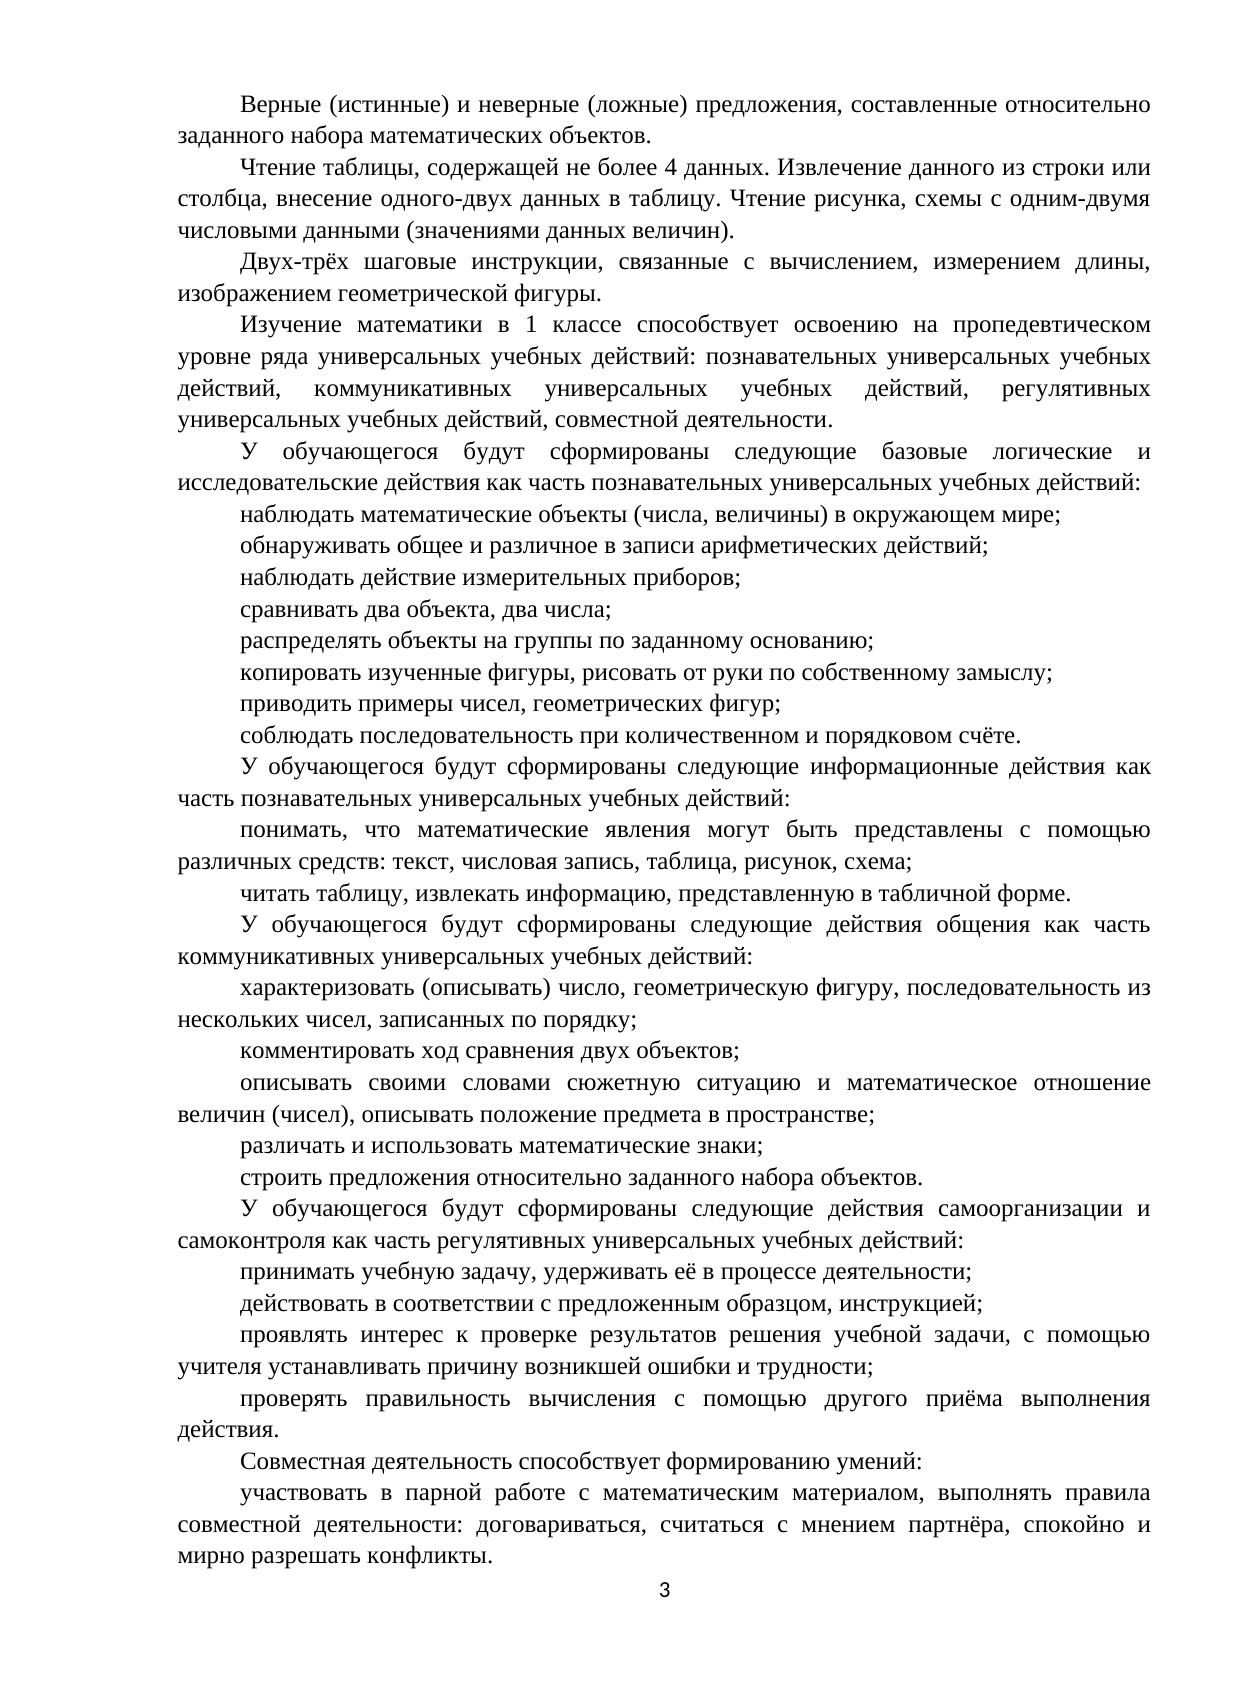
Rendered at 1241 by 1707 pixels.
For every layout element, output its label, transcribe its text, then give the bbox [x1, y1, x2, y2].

text характеризовать (описывать) число, геометрическую фигуру, последовательность из нескольких чисел, записанных по порядку; [177, 972, 1152, 1033]
text описывать своими словами сюжетную ситуацию и математическое отношение величин (чисел), описывать положение предмета в пространстве; [177, 1067, 1152, 1127]
text проверять правильность вычисления с помощью другого приёма выполнения действия. [177, 1383, 1152, 1443]
text распределять объекты на группы по заданному основанию; [177, 625, 1152, 654]
text наблюдать математические объекты (числа, величины) в окружающем мире; [177, 499, 1152, 528]
text копировать изученные фигуры, рисовать от руки по собственному замыслу; [177, 657, 1152, 686]
text комментировать ход сравнения двух объектов; [177, 1036, 1152, 1064]
text Изучение математики в 1 классе способствует освоению на пропедевтическом уровне ряда универсальных учебных действий: познавательных универсальных учебных действий, коммуникативных универсальных учебных действий, регулятивных универсальных учебных действий, совместной деятельности. [177, 309, 1152, 433]
text понимать, что математические явления могут быть представлены с помощью различных средств: текст, числовая запись, таблица, рисунок, схема; [177, 814, 1152, 875]
text Верные (истинные) и неверные (ложные) предложения, составленные относительно заданного набора математических объектов. [177, 89, 1152, 149]
text соблюдать последовательность при количественном и порядковом счёте. [177, 720, 1152, 749]
text приводить примеры чисел, геометрических фигур; [177, 688, 1152, 717]
text проявлять интерес к проверке результатов решения учебной задачи, с помощью учителя устанавливать причину возникшей ошибки и трудности; [177, 1319, 1152, 1380]
text У обучающегося будут сформированы следующие базовые логические и исследовательские действия как часть познавательных универсальных учебных действий: [177, 436, 1152, 496]
text Двух-трёх шаговые инструкции, связанные с вычислением, измерением длины, изображением геометрической фигуры. [177, 246, 1152, 307]
text Чтение таблицы, содержащей не более 4 данных. Извлечение данного из строки или столбца, внесение одного-двух данных в таблицу. Чтение рисунка, схемы с одним-двумя числовыми данными (значениями данных величин). [177, 152, 1152, 244]
text наблюдать действие измерительных приборов; [177, 562, 1152, 591]
text сравнивать два объекта, два числа; [177, 594, 1152, 622]
text различать и использовать математические знаки; [177, 1130, 1152, 1159]
text принимать учебную задачу, удерживать её в процессе деятельности; [177, 1256, 1152, 1285]
text У обучающегося будут сформированы следующие информационные действия как часть познавательных универсальных учебных действий: [177, 751, 1152, 812]
text строить предложения относительно заданного набора объектов. [177, 1162, 1152, 1191]
text Совместная деятельность способствует формированию умений: [177, 1446, 1152, 1474]
text действовать в соответствии с предложенным образцом, инструкцией; [177, 1288, 1152, 1317]
text читать таблицу, извлекать информацию, представленную в табличной форме. [177, 878, 1152, 906]
text У обучающегося будут сформированы следующие действия самоорганизации и самоконтроля как часть регулятивных универсальных учебных действий: [177, 1193, 1152, 1254]
text У обучающегося будут сформированы следующие действия общения как часть коммуникативных универсальных учебных действий: [177, 909, 1152, 969]
text участвовать в парной работе с математическим материалом, выполнять правила совместной деятельности: договариваться, считаться с мнением партнёра, спокойно и мирно разрешать конфликты. [177, 1477, 1152, 1569]
text обнаруживать общее и различное в записи арифметических действий; [177, 531, 1152, 559]
